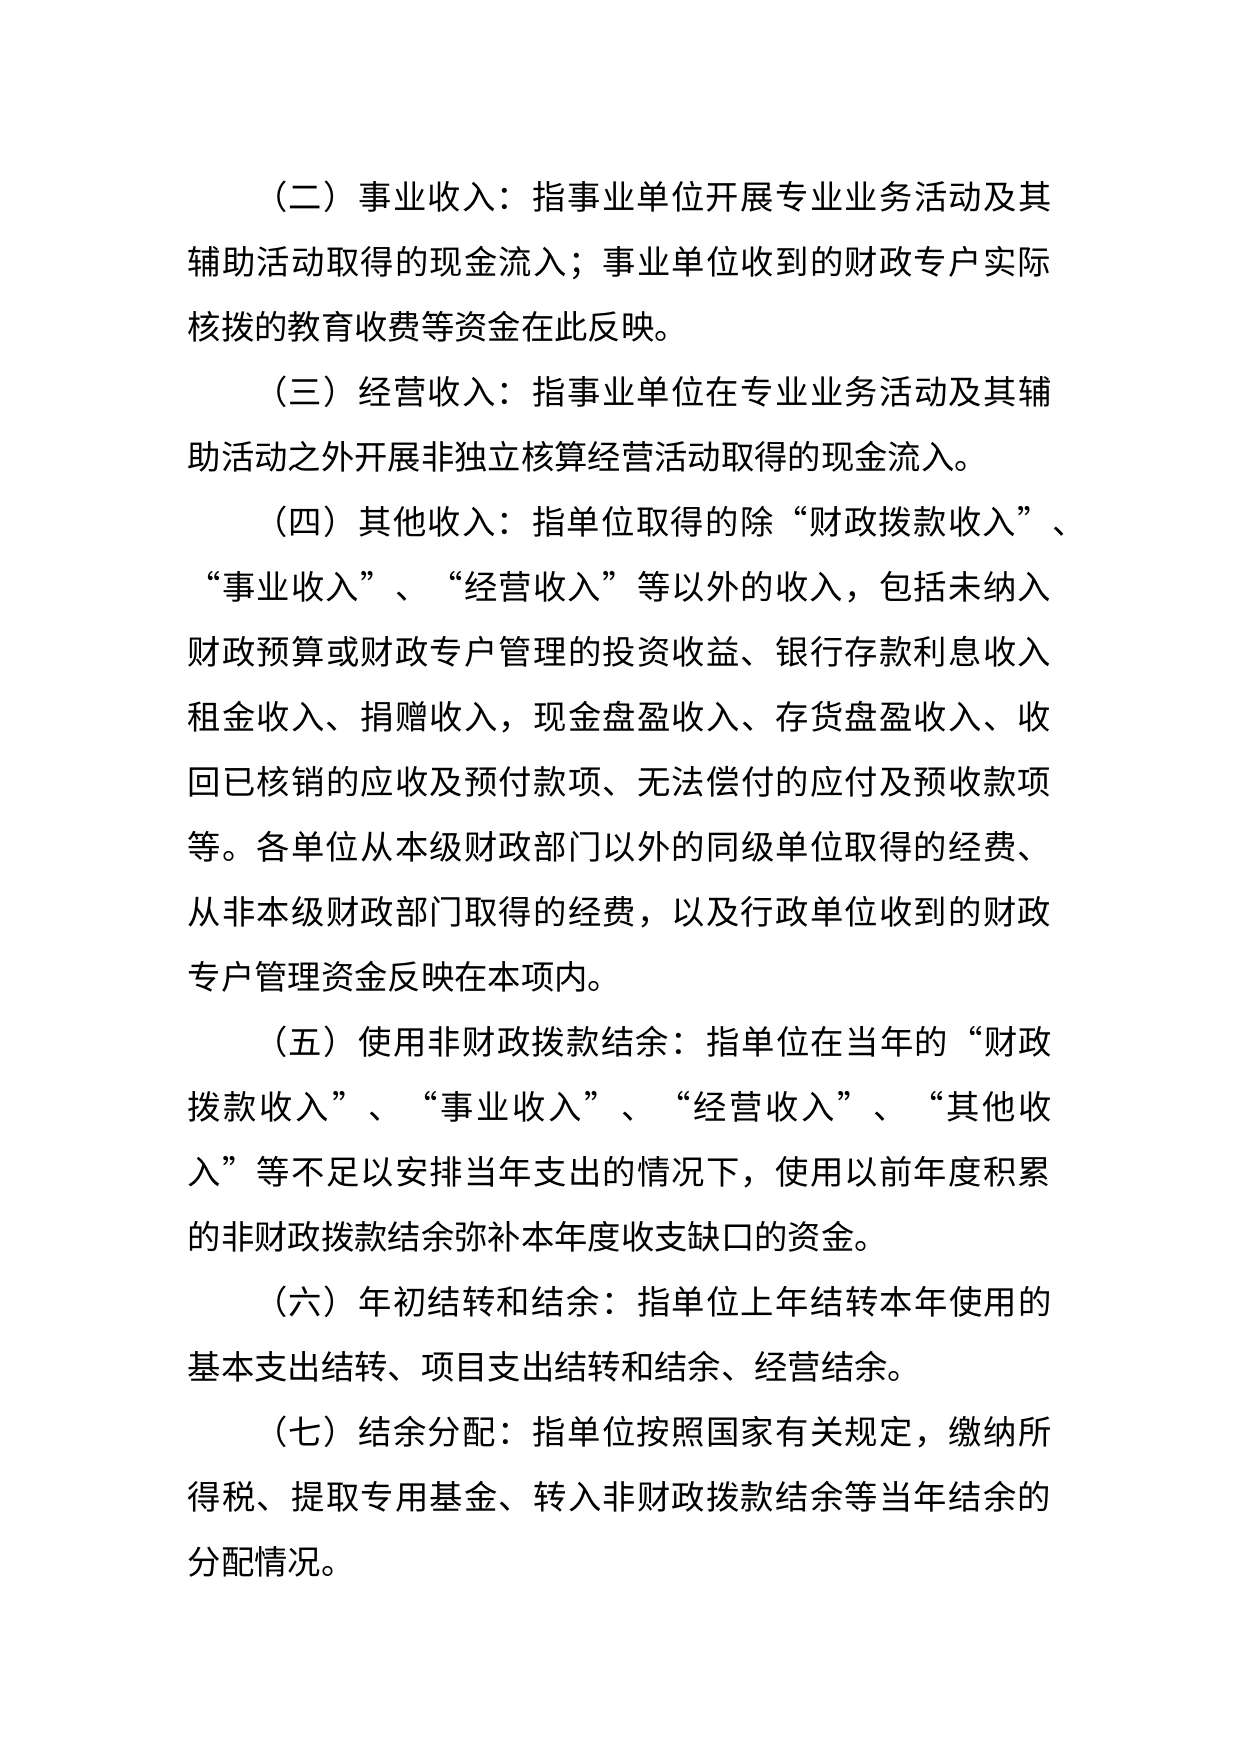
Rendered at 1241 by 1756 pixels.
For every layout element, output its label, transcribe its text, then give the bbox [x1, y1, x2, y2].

text （二）事业收入：指事业单位开展专业业务活动及其辅助活动取得的现金流入；事业单位收到的财政专户实际核拨的教育收费等资金在此反映。 [187, 163, 1053, 358]
text （七）结余分配：指单位按照国家有关规定，缴纳所得税、提取专用基金、转入非财政拨款结余等当年结余的分配情况。 [187, 1398, 1053, 1593]
text （四）其他收入：指单位取得的除“财政拨款收入”、“事业收入”、“经营收入”等以外的收入，包括未纳入财政预算或财政专户管理的投资收益、银行存款利息收入、租金收入、捐赠收入，现金盘盈收入、存货盘盈收入、收回已核销的应收及预付款项、无法偿付的应付及预收款项等。各单位从本级财政部门以外的同级单位取得的经费、从非本级财政部门取得的经费，以及行政单位收到的财政专户管理资金反映在本项内。 [187, 488, 1053, 1008]
text （五）使用非财政拨款结余：指单位在当年的“财政拨款收入”、“事业收入”、“经营收入”、“其他收入”等不足以安排当年支出的情况下，使用以前年度积累的非财政拨款结余弥补本年度收支缺口的资金。 [187, 1008, 1053, 1268]
text （六）年初结转和结余：指单位上年结转本年使用的基本支出结转、项目支出结转和结余、经营结余。 [187, 1268, 1053, 1398]
text （三）经营收入：指事业单位在专业业务活动及其辅助活动之外开展非独立核算经营活动取得的现金流入。 [187, 358, 1053, 488]
